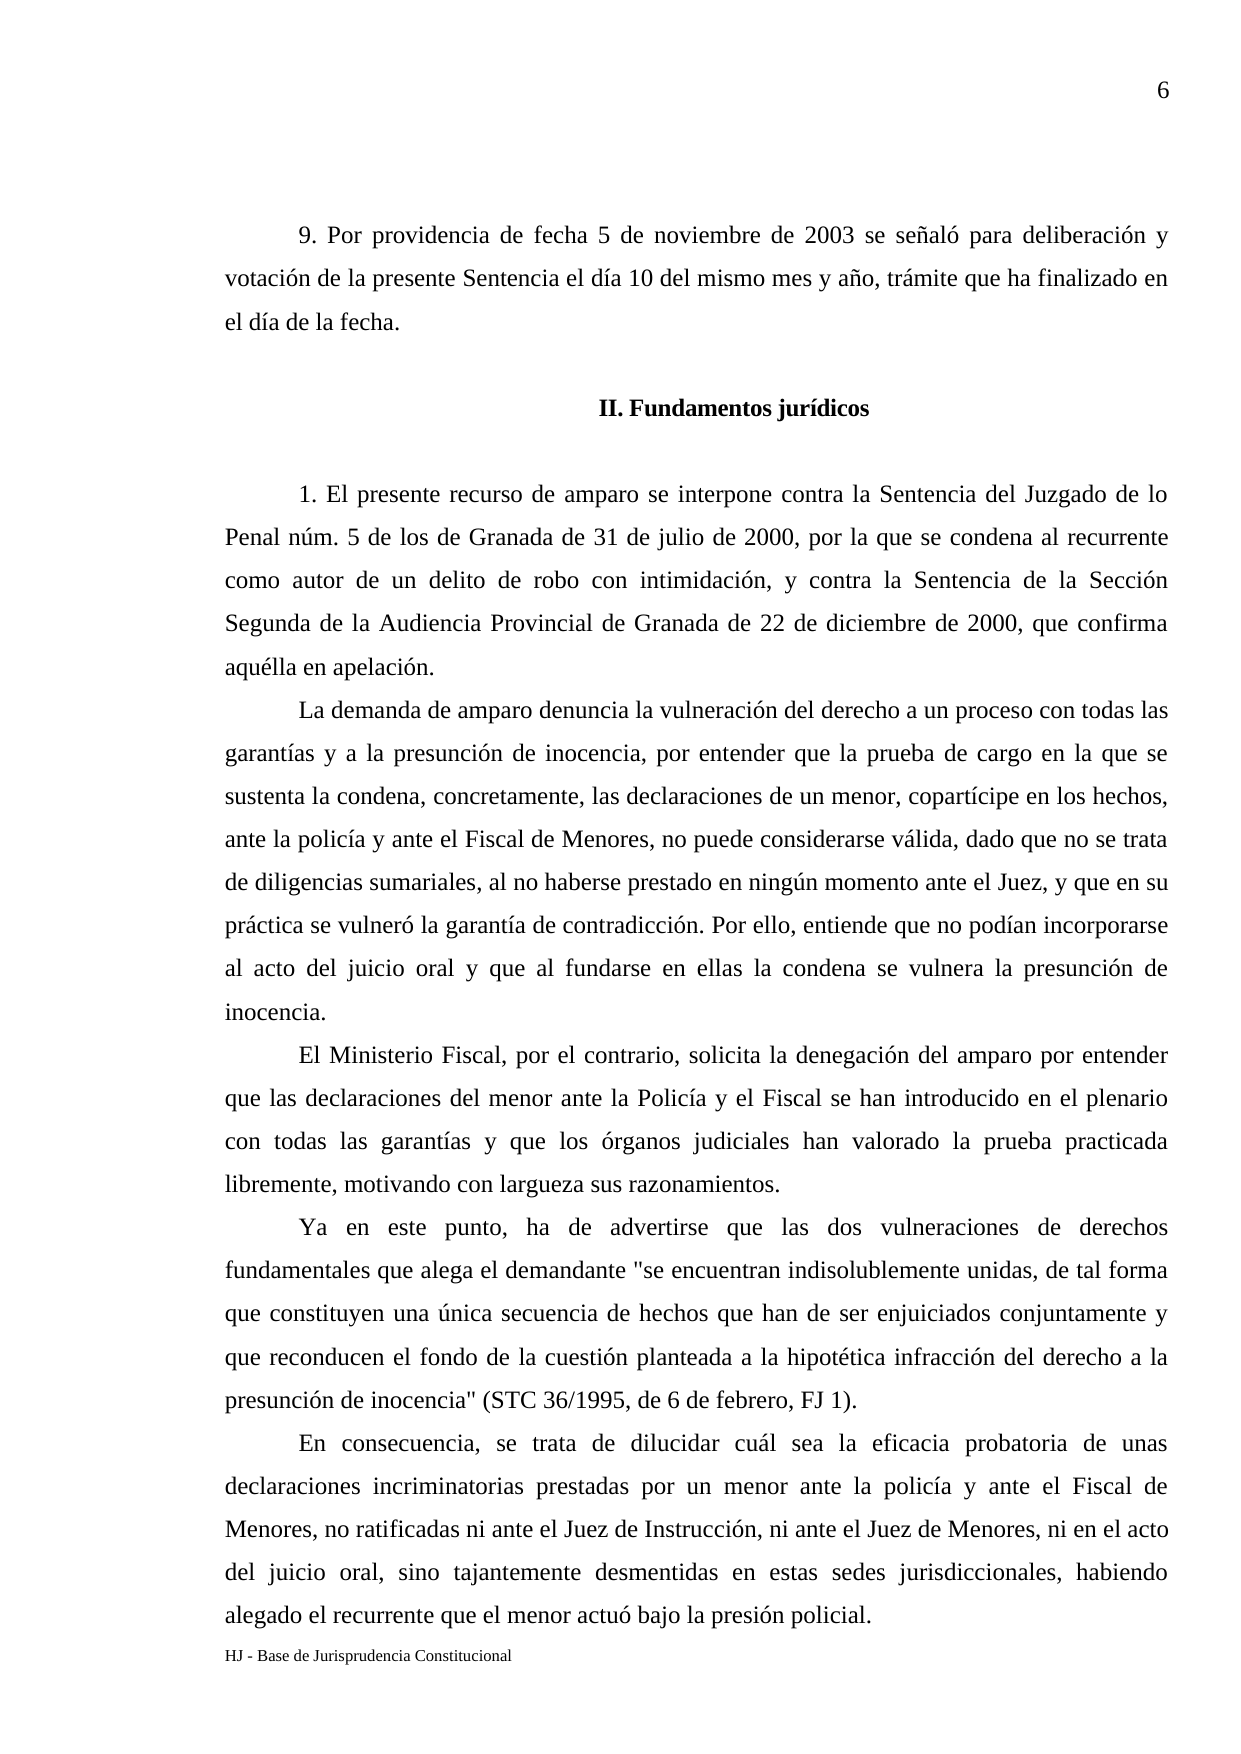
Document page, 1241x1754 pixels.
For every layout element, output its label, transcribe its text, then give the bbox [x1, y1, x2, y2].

text 9. Por providencia de fecha 5 de noviembre de 2003 se señaló para deliberación y votación de la presente Sentencia el día 10 del mismo mes y año, trámite que ha finalizado en el día de la fecha. [224, 220, 1169, 335]
subtitle II. Fundamentos jurídicos [224, 393, 1169, 422]
text En consecuencia, se trata de dilucidar cuál sea la eficacia probatoria de unas declaraciones incriminatorias prestadas por un menor ante la policía y ante el Fiscal de Menores, no ratificadas ni ante el Juez de Instrucción, ni ante el Juez de Menores, ni en el acto del juicio oral, sino tajantemente desmentidas en estas sedes jurisdiccionales, habiendo alegado el recurrente que el menor actuó bajo la presión policial. [224, 1428, 1169, 1629]
text El Ministerio Fiscal, por el contrario, solicita la denegación del amparo por entender que las declaraciones del menor ante la Policía y el Fiscal se han introducido en el plenario con todas las garantías y que los órganos judiciales han valorado la prueba practicada libremente, motivando con largueza sus razonamientos. [224, 1040, 1169, 1198]
text 1. El presente recurso de amparo se interpone contra la Sentencia del Juzgado de lo Penal núm. 5 de los de Granada de 31 de julio de 2000, por la que se condena al recurrente como autor de un delito de robo con intimidación, y contra la Sentencia de la Sección Segunda de la Audiencia Provincial de Granada de 22 de diciembre de 2000, que confirma aquélla en apelación. [224, 479, 1169, 680]
text La demanda de amparo denuncia la vulneración del derecho a un proceso con todas las garantías y a la presunción de inocencia, por entender que la prueba de cargo en la que se sustenta la condena, concretamente, las declaraciones de un menor, copartícipe en los hechos, ante la policía y ante el Fiscal de Menores, no puede considerarse válida, dado que no se trata de diligencias sumariales, al no haberse prestado en ningún momento ante el Juez, y que en su práctica se vulneró la garantía de contradicción. Por ello, entiende que no podían incorporarse al acto del juicio oral y que al fundarse en ellas la condena se vulnera la presunción de inocencia. [224, 695, 1169, 1025]
text Ya en este punto, ha de advertirse que las dos vulneraciones de derechos fundamentales que alega el demandante "se encuentran indisolublemente unidas, de tal forma que constituyen una única secuencia de hechos que han de ser enjuiciados conjuntamente y que reconducen el fondo de la cuestión planteada a la hipotética infracción del derecho a la presunción de inocencia" (STC 36/1995, de 6 de febrero, FJ 1). [224, 1212, 1169, 1413]
